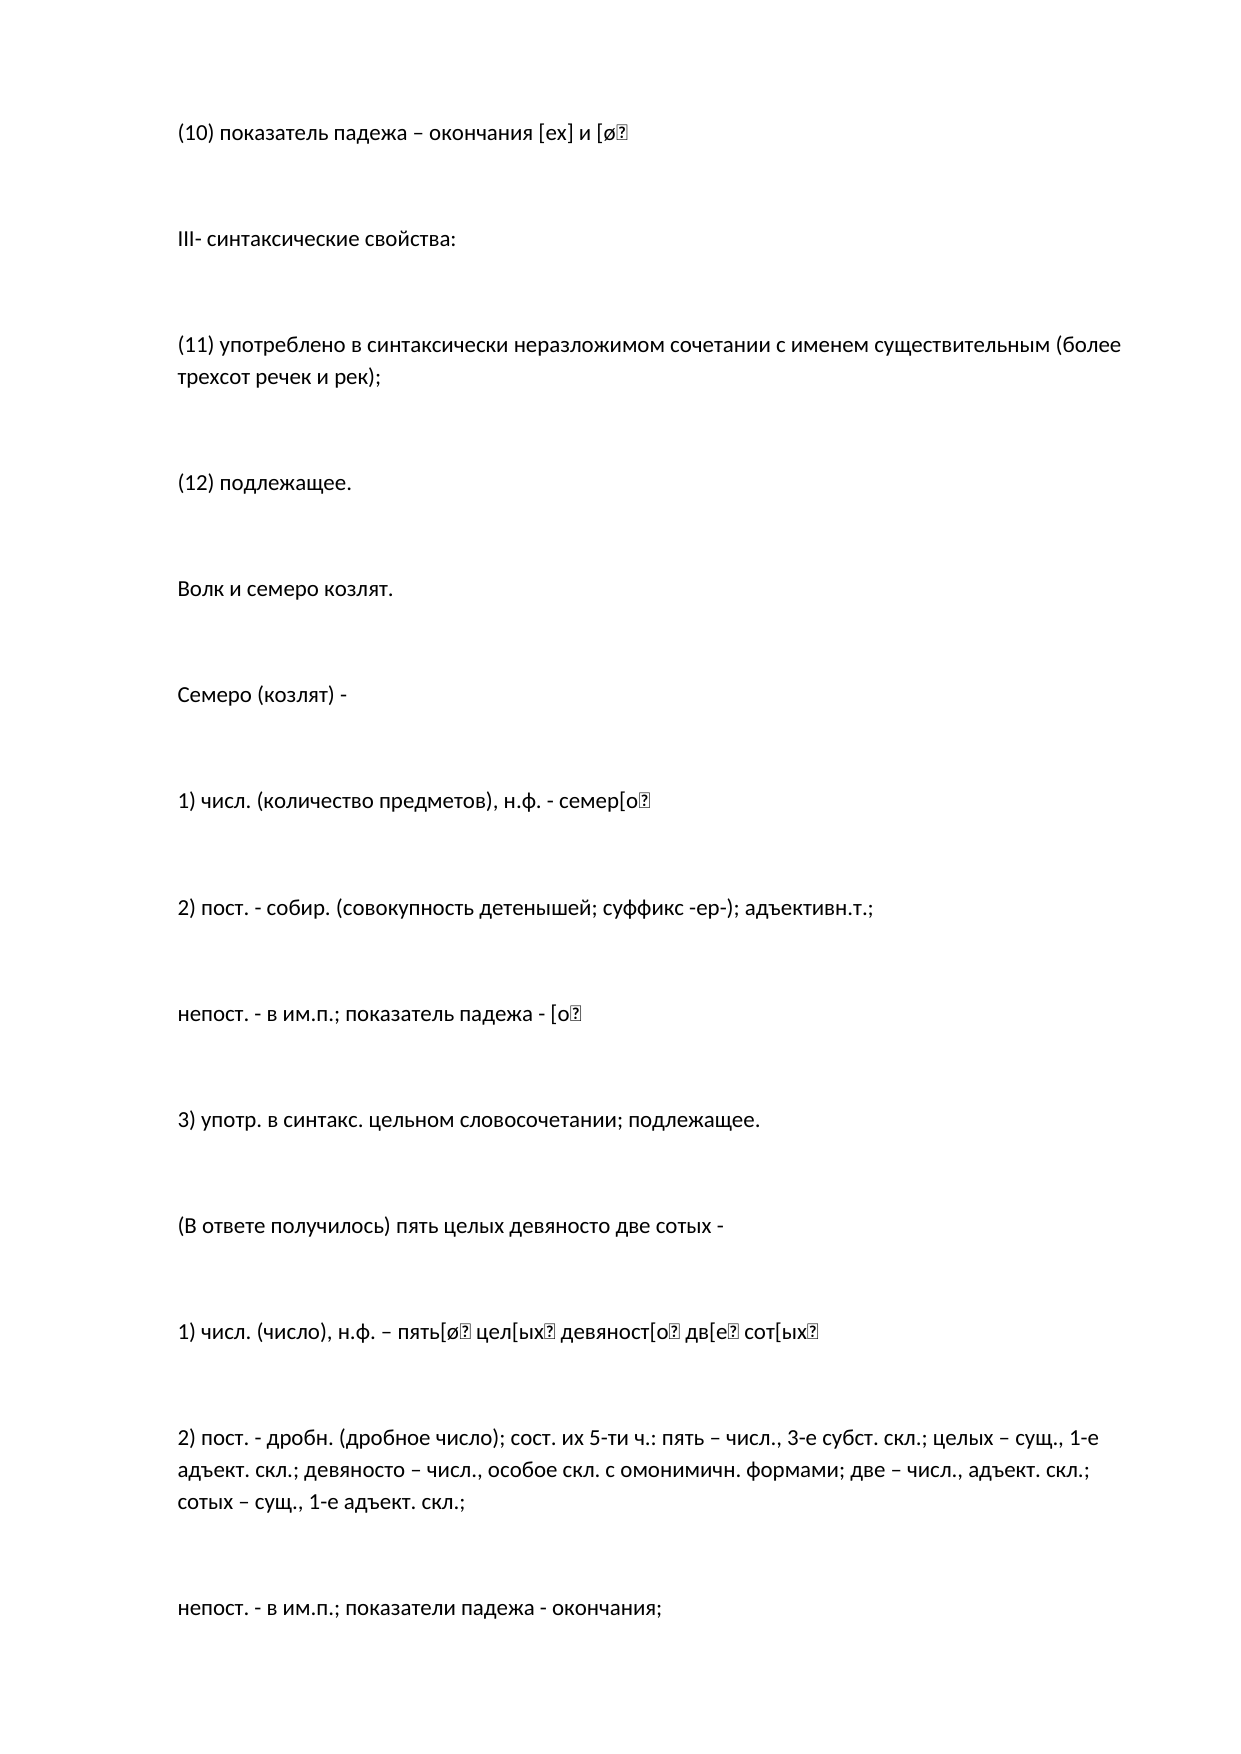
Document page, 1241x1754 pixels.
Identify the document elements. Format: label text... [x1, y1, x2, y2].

text (В ответе получилось) пять целых девяносто две сотых - [177, 1211, 1152, 1239]
text непост. - в им.п.; показатель падежа - [о [177, 999, 1152, 1027]
text 2) пост. - дробн. (дробное число); сост. их 5-ти ч.: пять – числ., 3-е субст. скл.; целых – сущ., 1-е адъект. скл.; девяносто – числ., особое скл. с омонимичн. формами; две – числ., адъект. скл.; сотых – сущ., 1-е адъект. скл.; [177, 1423, 1152, 1515]
text 1) числ. (число), н.ф. – пять[ø цел[ых девяност[о дв[е сот[ых [177, 1317, 1152, 1345]
text Волк и семеро козлят. [177, 574, 1152, 602]
text 1) числ. (количество предметов), н.ф. - семер[о [177, 787, 1152, 814]
text Семеро (козлят) - [177, 681, 1152, 708]
text 3) употр. в синтакс. цельном словосочетании; подлежащее. [177, 1105, 1152, 1133]
text непост. - в им.п.; показатели падежа - окончания; [177, 1593, 1152, 1621]
text 2) пост. - собир. (совокупность детенышей; суффикс -ер-); адъективн.т.; [177, 893, 1152, 921]
text (12) подлежащее. [177, 468, 1152, 496]
text (11) употреблено в синтаксически неразложимом сочетании с именем существительным (более трехсот речек и рек); [177, 330, 1152, 390]
text III- синтаксические свойства: [177, 224, 1152, 252]
text (10) показатель падежа – окончания [ех] и [ø [177, 118, 1152, 146]
